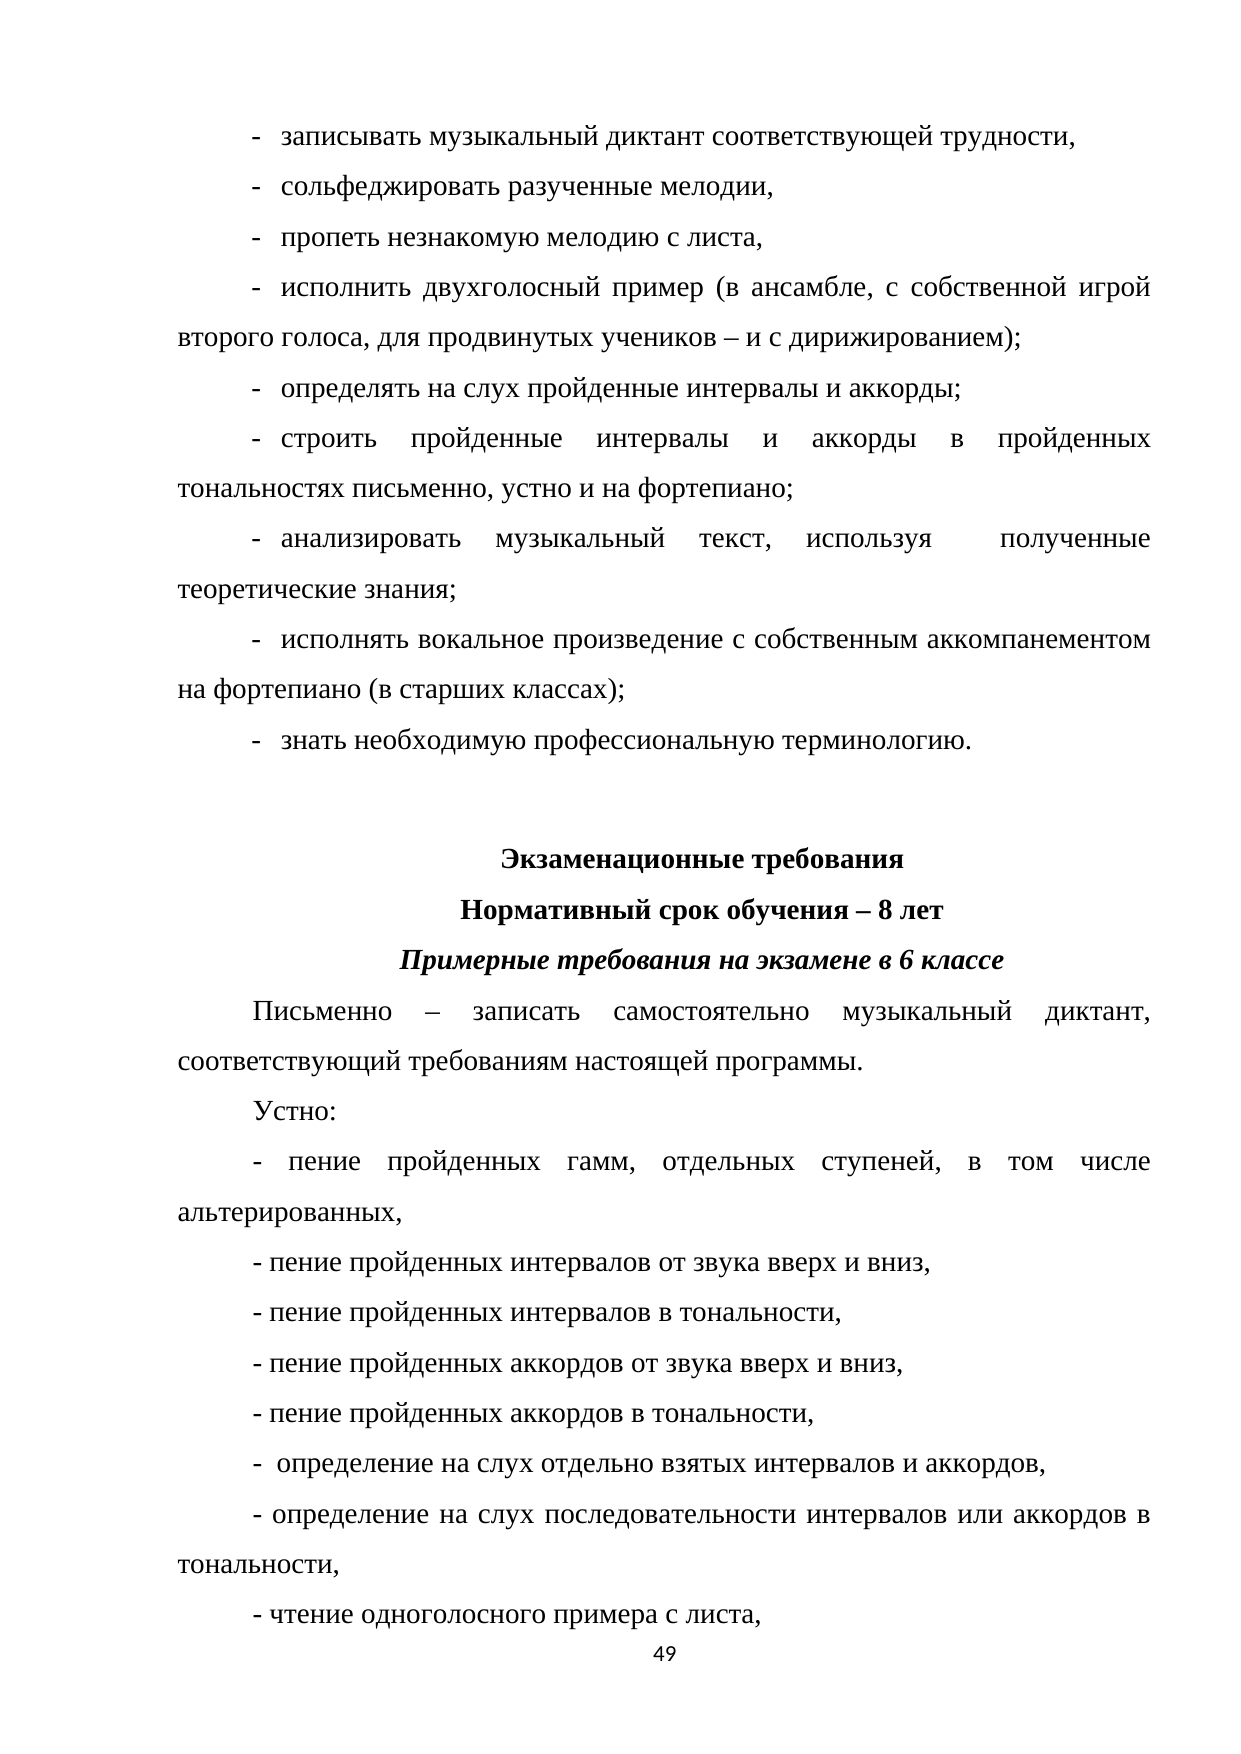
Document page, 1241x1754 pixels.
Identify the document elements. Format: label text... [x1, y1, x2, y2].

list - пение пройденных аккордов в тональности, [177, 1395, 1152, 1429]
list исполнять вокальное произведение с собственным аккомпанементом на фортепиано (в старших классах); [177, 621, 1152, 705]
list сольфеджировать разученные мелодии, [177, 168, 1152, 202]
list записывать музыкальный диктант соответствующей трудности, [177, 118, 1152, 152]
list анализировать музыкальный текст, используя полученные теоретические знания; [177, 521, 1152, 604]
list - чтение одноголосного примера с листа, [177, 1596, 1152, 1630]
list - пение пройденных аккордов от звука вверх и вниз, [177, 1345, 1152, 1378]
list знать необходимую профессиональную терминологию. [177, 722, 1152, 755]
list - определение на слух отдельно взятых интервалов и аккордов, [177, 1445, 1152, 1479]
list - определение на слух последовательности интервалов или аккордов в тональности, [177, 1496, 1152, 1579]
list Устно: [177, 1093, 1152, 1127]
list - пение пройденных интервалов от звука вверх и вниз, [177, 1244, 1152, 1278]
list строить пройденные интервалы и аккорды в пройденных тональностях письменно, устно и на фортепиано; [177, 420, 1152, 504]
list определять на слух пройденные интервалы и аккорды; [177, 370, 1152, 403]
list - пение пройденных интервалов в тональности, [177, 1294, 1152, 1328]
list пропеть незнакомую мелодию с листа, [177, 219, 1152, 252]
list - пение пройденных гамм, отдельных ступеней, в том числе альтерированных, [177, 1143, 1152, 1227]
list Письменно – записать самостоятельно музыкальный диктант, соответствующий требованиям настоящей программы. [177, 993, 1152, 1076]
list Экзаменационные требования [252, 842, 1152, 875]
list Примерные требования на экзамене в 6 классе [252, 942, 1152, 976]
list Нормативный срок обучения – 8 лет [252, 892, 1152, 926]
list исполнить двухголосный пример (в ансамбле, с собственной игрой второго голоса, для продвинутых учеников – и с дирижированием); [177, 269, 1152, 353]
